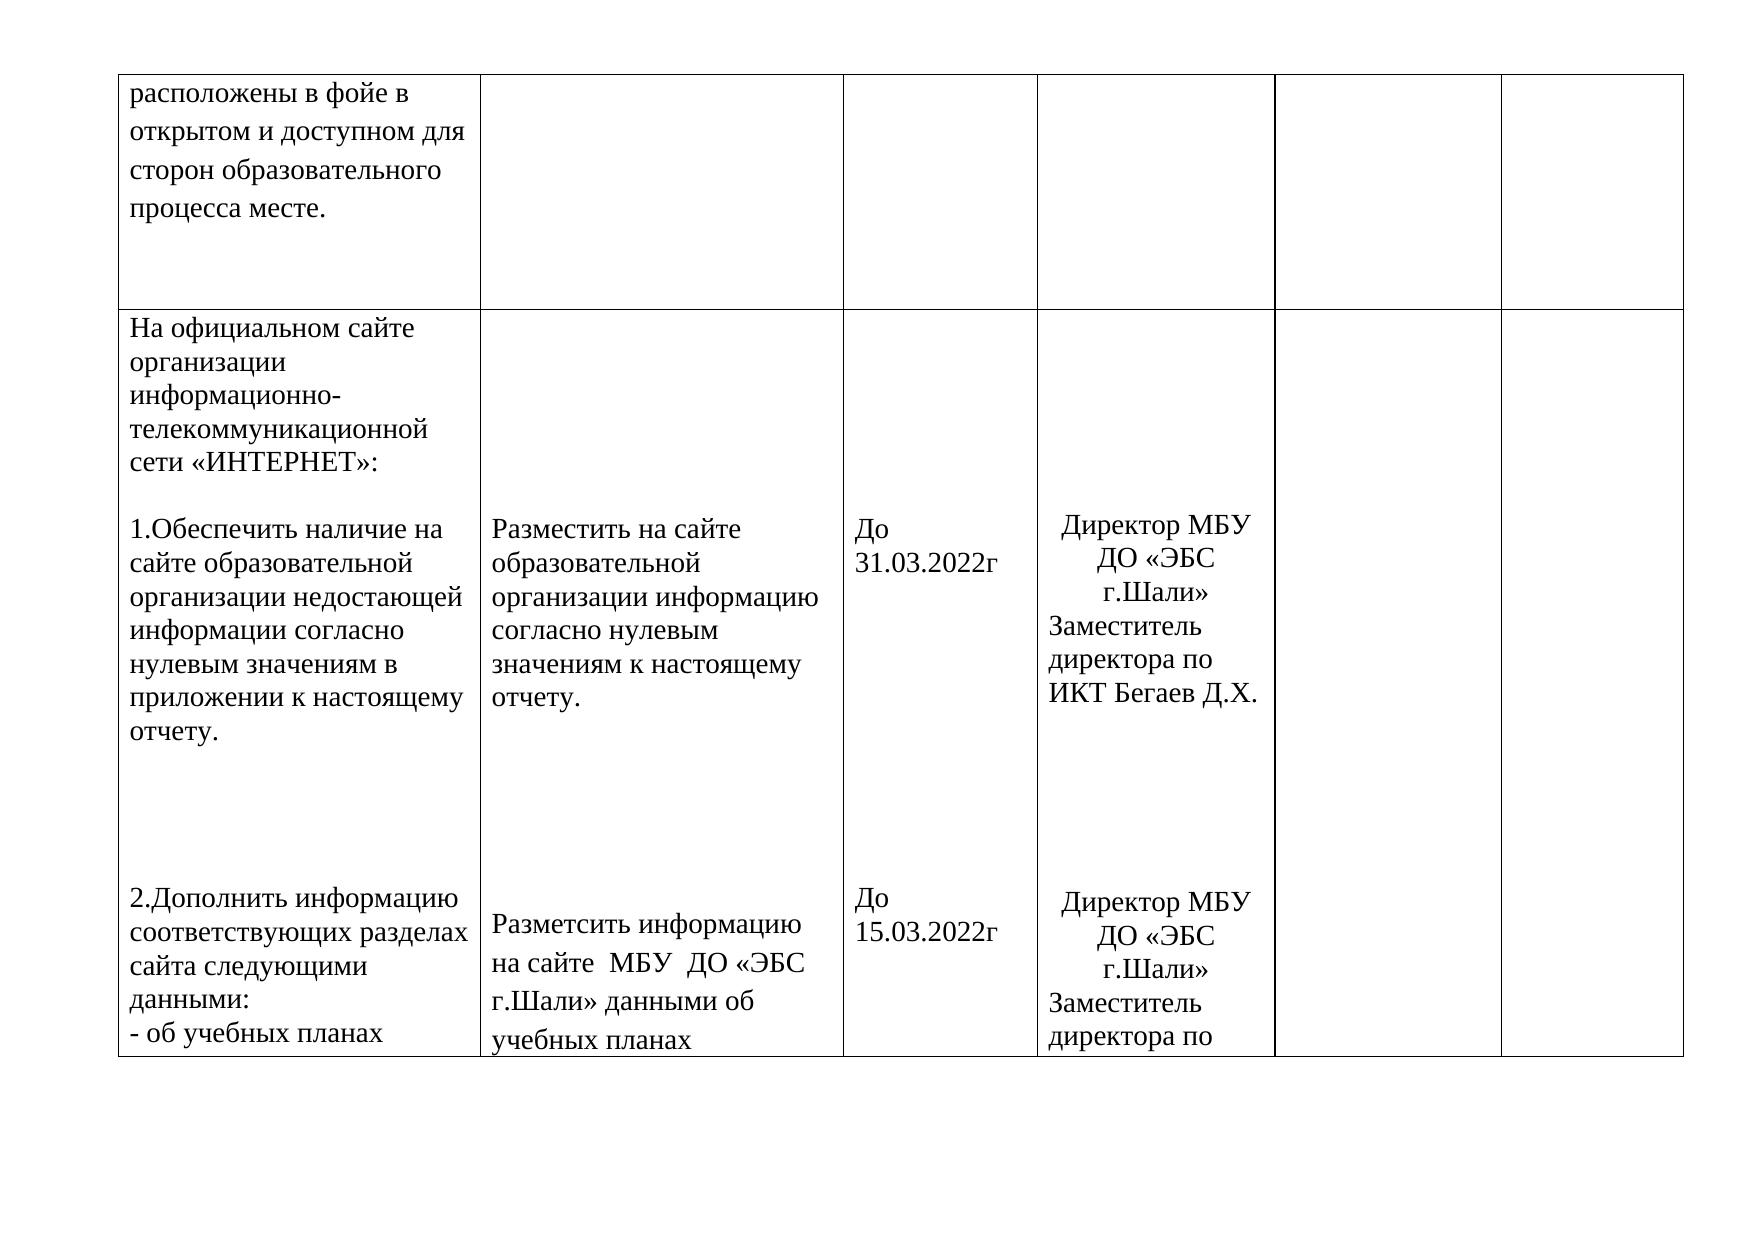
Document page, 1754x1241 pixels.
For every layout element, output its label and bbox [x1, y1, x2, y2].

table_cell [1276, 310, 1501, 1056]
table_cell [1038, 75, 1274, 309]
table_cell [844, 75, 1037, 309]
table_cell [119, 75, 480, 309]
table_cell [844, 310, 1037, 1056]
table_cell [481, 75, 843, 309]
table_cell [1038, 310, 1274, 1056]
table_cell [1502, 75, 1683, 309]
table_cell [119, 310, 480, 1056]
table_cell [1276, 75, 1501, 309]
table_cell [481, 310, 843, 1056]
table_cell [1502, 310, 1683, 1056]
